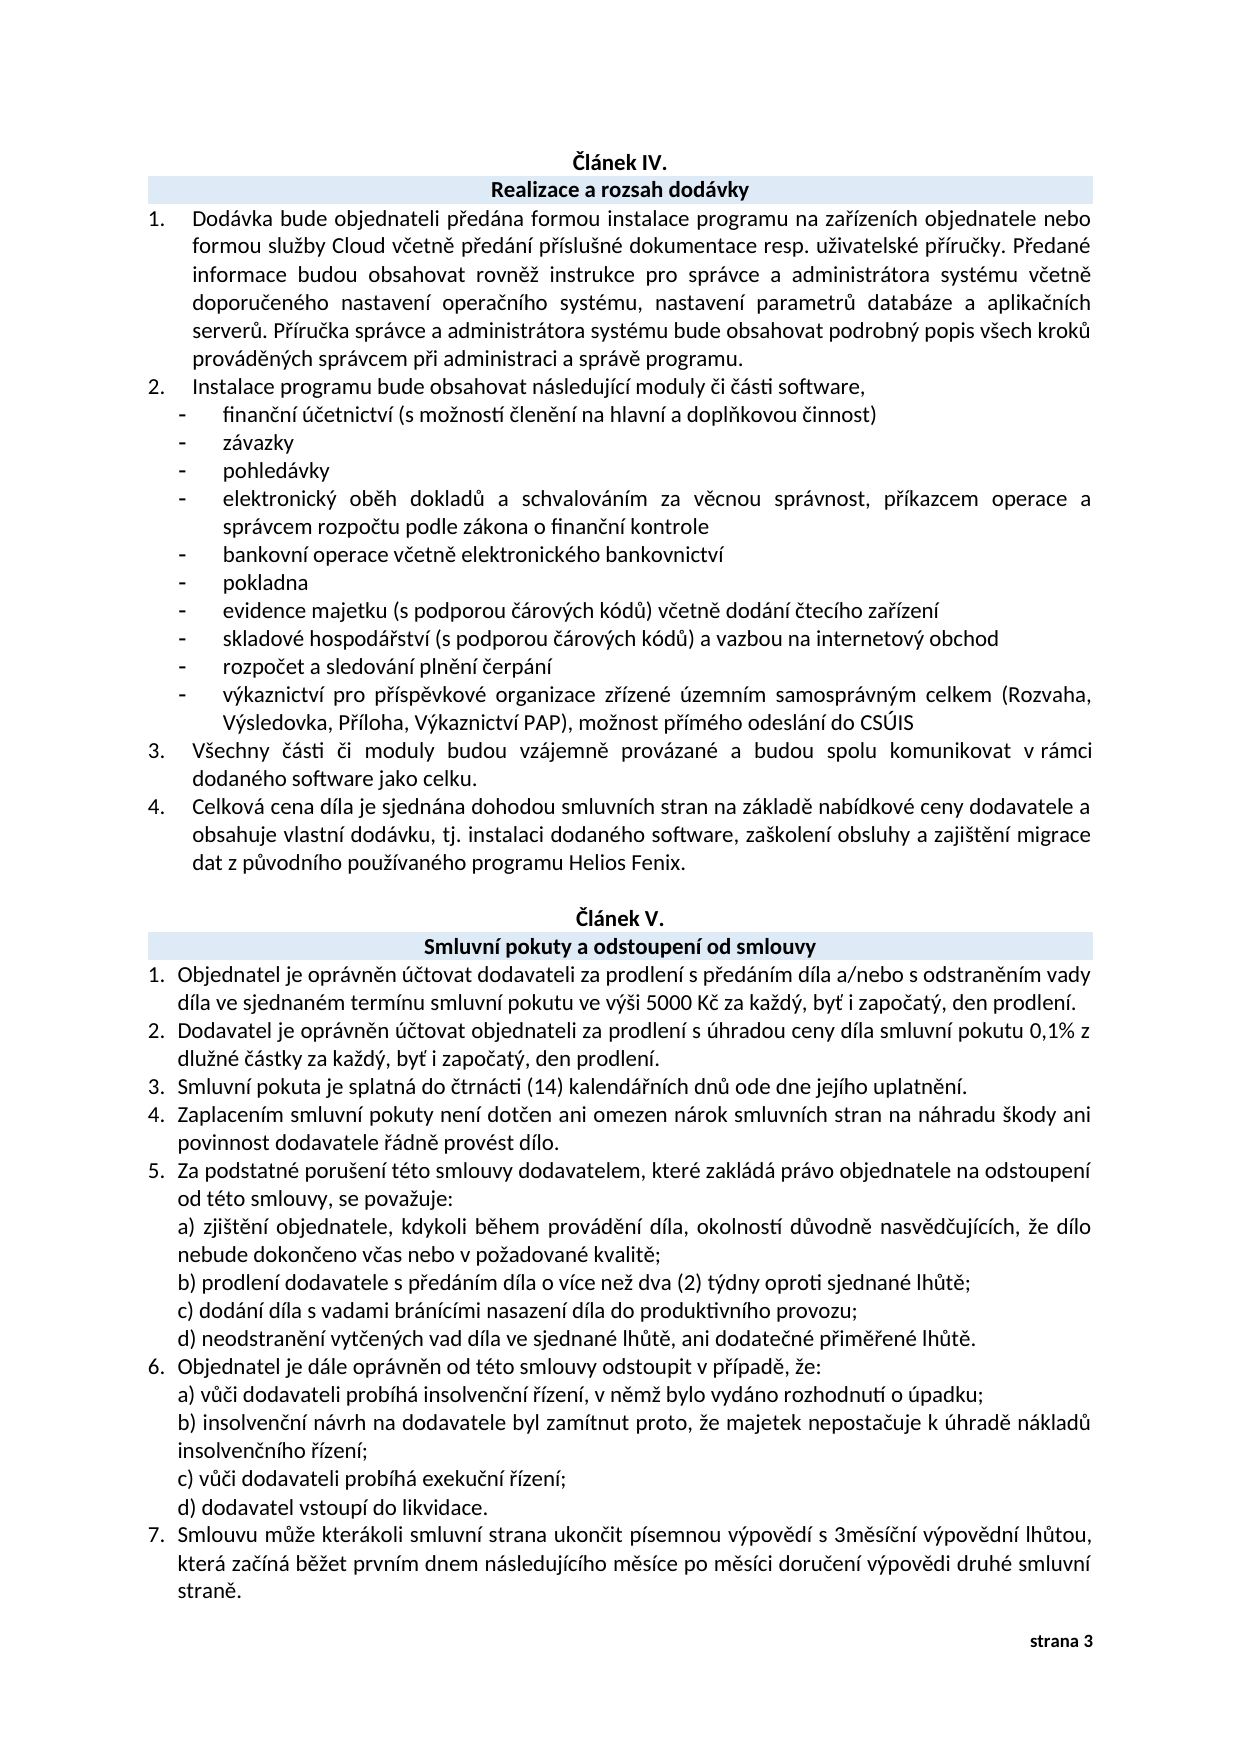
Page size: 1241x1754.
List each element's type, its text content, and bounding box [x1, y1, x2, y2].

list a) vůči dodavateli probíhá insolvenční řízení, v němž bylo vydáno rozhodnutí o úpadku; [177, 1381, 1093, 1408]
text Smluvní pokuty a odstoupení od smlouvy [148, 932, 1093, 960]
list b) prodlení dodavatele s předáním díla o více než dva (2) týdny oproti sjednané lhůtě; [177, 1268, 1093, 1296]
list Za podstatné porušení této smlouvy dodavatelem, které zakládá právo objednatele na odstoupení od této smlouvy, se považuje: [148, 1156, 1093, 1212]
list Instalace programu bude obsahovat následující moduly či části software, [148, 372, 1093, 400]
list bankovní operace včetně elektronického bankovnictví [178, 540, 1093, 568]
list výkaznictví pro příspěvkové organizace zřízené územním samosprávným celkem (Rozvaha, Výsledovka, Příloha, Výkaznictví PAP), možnost přímého odeslání do CSÚIS [178, 680, 1093, 736]
list Objednatel je dále oprávněn od této smlouvy odstoupit v případě, že: [148, 1352, 1093, 1381]
list pohledávky [178, 456, 1093, 484]
list Smlouvu může kterákoli smluvní strana ukončit písemnou výpovědí s 3měsíční výpovědní lhůtou, která začíná běžet prvním dnem následujícího měsíce po měsíci doručení výpovědi druhé smluvní straně. [148, 1521, 1093, 1605]
list a) zjištění objednatele, kdykoli během provádění díla, okolností důvodně nasvědčujících, že dílo nebude dokončeno včas nebo v požadované kvalitě; [177, 1212, 1093, 1268]
list závazky [178, 428, 1093, 456]
list Dodavatel je oprávněn účtovat objednateli za prodlení s úhradou ceny díla smluvní pokutu 0,1% z dlužné částky za každý, byť i započatý, den prodlení. [148, 1016, 1093, 1072]
text Realizace a rozsah dodávky [148, 176, 1093, 204]
list evidence majetku (s podporou čárových kódů) včetně dodání čtecího zařízení [178, 596, 1093, 624]
list elektronický oběh dokladů a schvalováním za věcnou správnost, příkazcem operace a správcem rozpočtu podle zákona o finanční kontrole [178, 484, 1093, 540]
list c) vůči dodavateli probíhá exekuční řízení; [177, 1464, 1093, 1493]
list skladové hospodářství (s podporou čárových kódů) a vazbou na internetový obchod [178, 624, 1093, 652]
list Objednatel je oprávněn účtovat dodavateli za prodlení s předáním díla a/nebo s odstraněním vady díla ve sjednaném termínu smluvní pokutu ve výši 5000 Kč za každý, byť i započatý, den prodlení. [148, 960, 1093, 1016]
list b) insolvenční návrh na dodavatele byl zamítnut proto, že majetek nepostačuje k úhradě nákladů insolvenčního řízení; [177, 1408, 1093, 1464]
list Dodávka bude objednateli předána formou instalace programu na zařízeních objednatele nebo formou služby Cloud včetně předání příslušné dokumentace resp. uživatelské příručky. Předané informace budou obsahovat rovněž instrukce pro správce a administrátora systému včetně doporučeného nastavení operačního systému, nastavení parametrů databáze a aplikačních serverů. Příručka správce a administrátora systému bude obsahovat podrobný popis všech kroků prováděných správcem při administraci a správě programu. [148, 204, 1093, 372]
text Článek IV. [148, 148, 1093, 176]
list rozpočet a sledování plnění čerpání [178, 652, 1093, 680]
list d) neodstranění vytčených vad díla ve sjednané lhůtě, ani dodatečné přiměřené lhůtě. [177, 1324, 1093, 1352]
list Zaplacením smluvní pokuty není dotčen ani omezen nárok smluvních stran na náhradu škody ani povinnost dodavatele řádně provést dílo. [148, 1100, 1093, 1156]
list c) dodání díla s vadami bránícími nasazení díla do produktivního provozu; [177, 1296, 1093, 1324]
list pokladna [178, 568, 1093, 596]
list Všechny části či moduly budou vzájemně provázané a budou spolu komunikovat v rámci dodaného software jako celku. [148, 736, 1093, 792]
list d) dodavatel vstoupí do likvidace. [177, 1493, 1093, 1521]
list Celková cena díla je sjednána dohodou smluvních stran na základě nabídkové ceny dodavatele a obsahuje vlastní dodávku, tj. instalaci dodaného software, zaškolení obsluhy a zajištění migrace dat z původního používaného programu Helios Fenix. [148, 792, 1093, 876]
text Článek V. [148, 904, 1093, 932]
list Smluvní pokuta je splatná do čtrnácti (14) kalendářních dnů ode dne jejího uplatnění. [148, 1072, 1093, 1100]
list finanční účetnictví (s možností členění na hlavní a doplňkovou činnost) [178, 400, 1093, 428]
